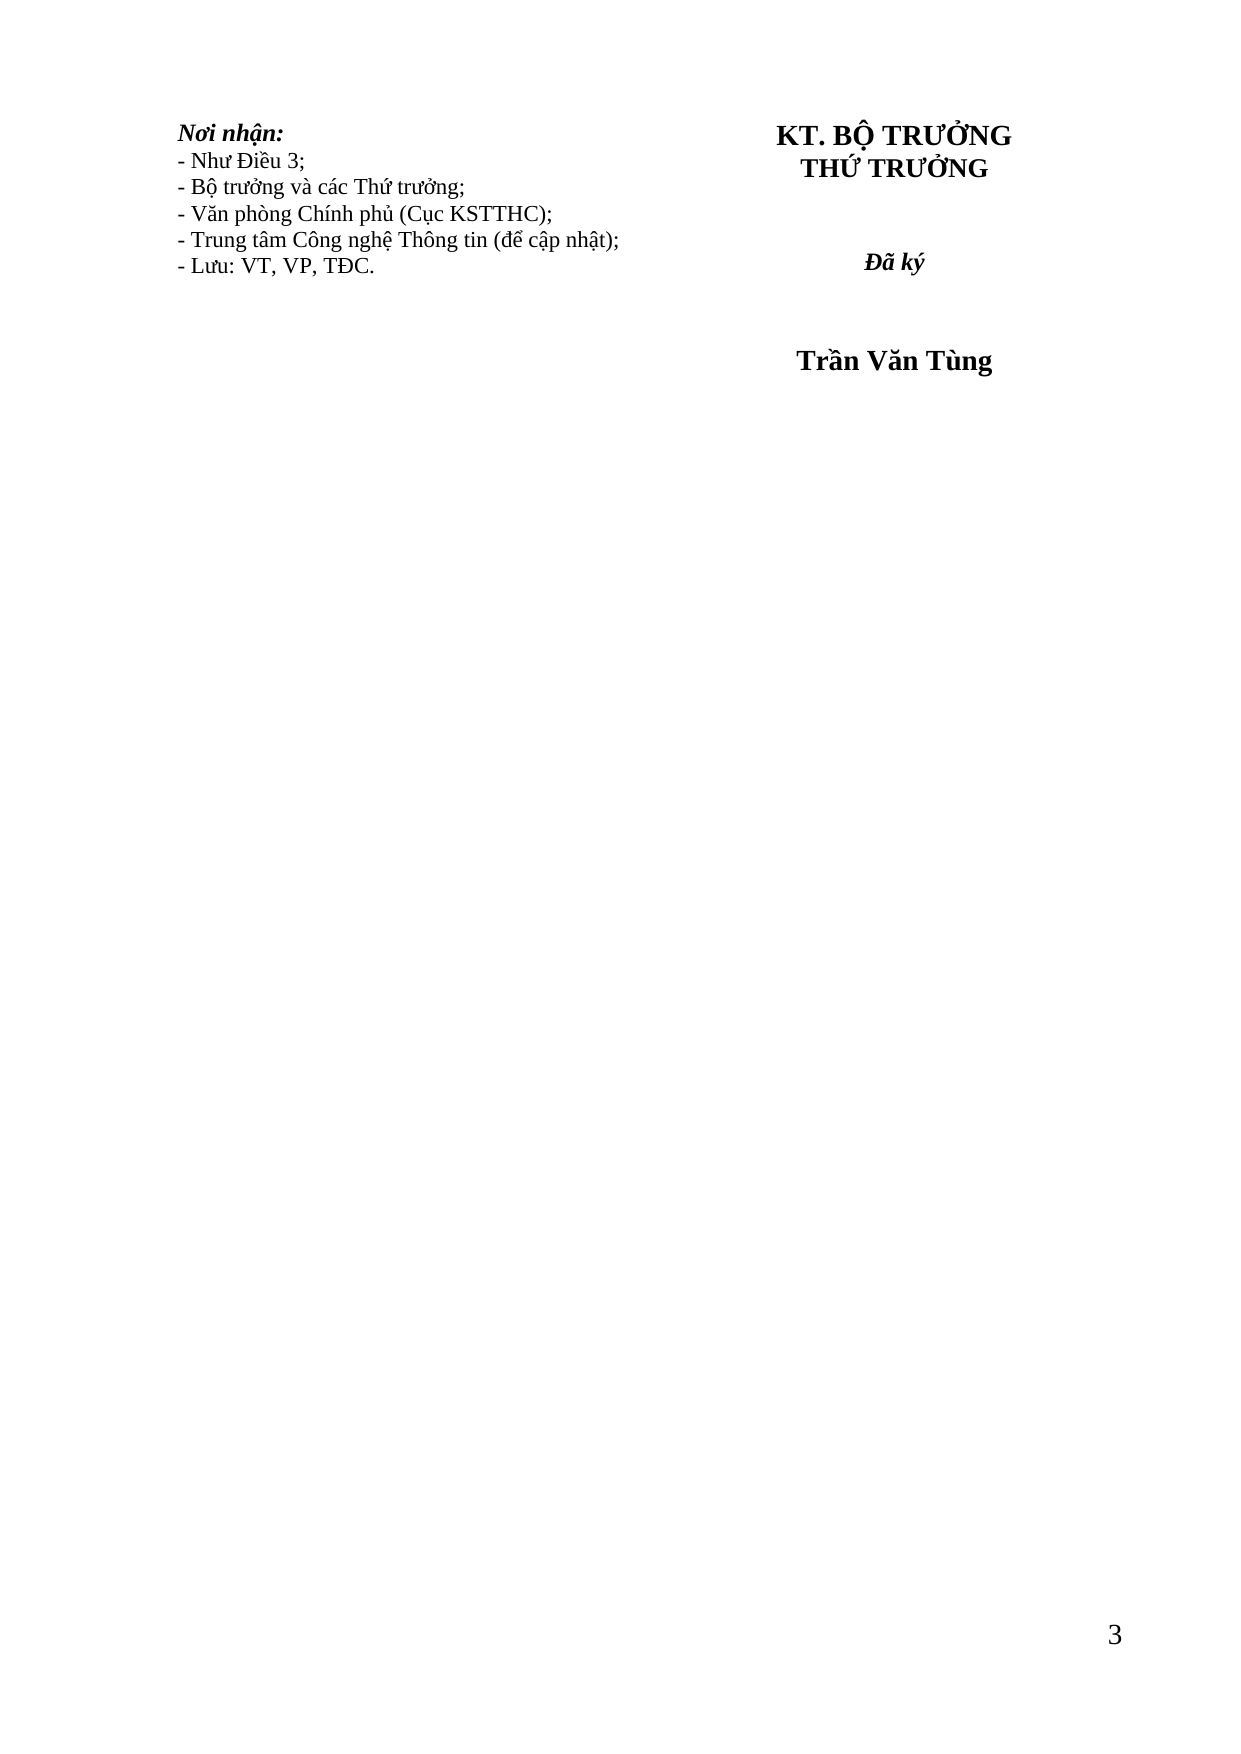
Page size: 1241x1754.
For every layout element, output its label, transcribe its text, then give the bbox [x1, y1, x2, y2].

table_header Nơi nhận: - Như Điều 3; - Bộ trưởng và các Thứ trưởng; - Văn phòng Chính phủ (Cục KSTTHC); - Trung tâm Công nghệ Thông tin (để cập nhật); - Lưu: VT, VP, TĐC. [166, 118, 655, 377]
table_header KT. BỘ TRƯỞNG THỨ TRƯỞNG Đã ký Trần Văn Tùng [655, 118, 1133, 377]
